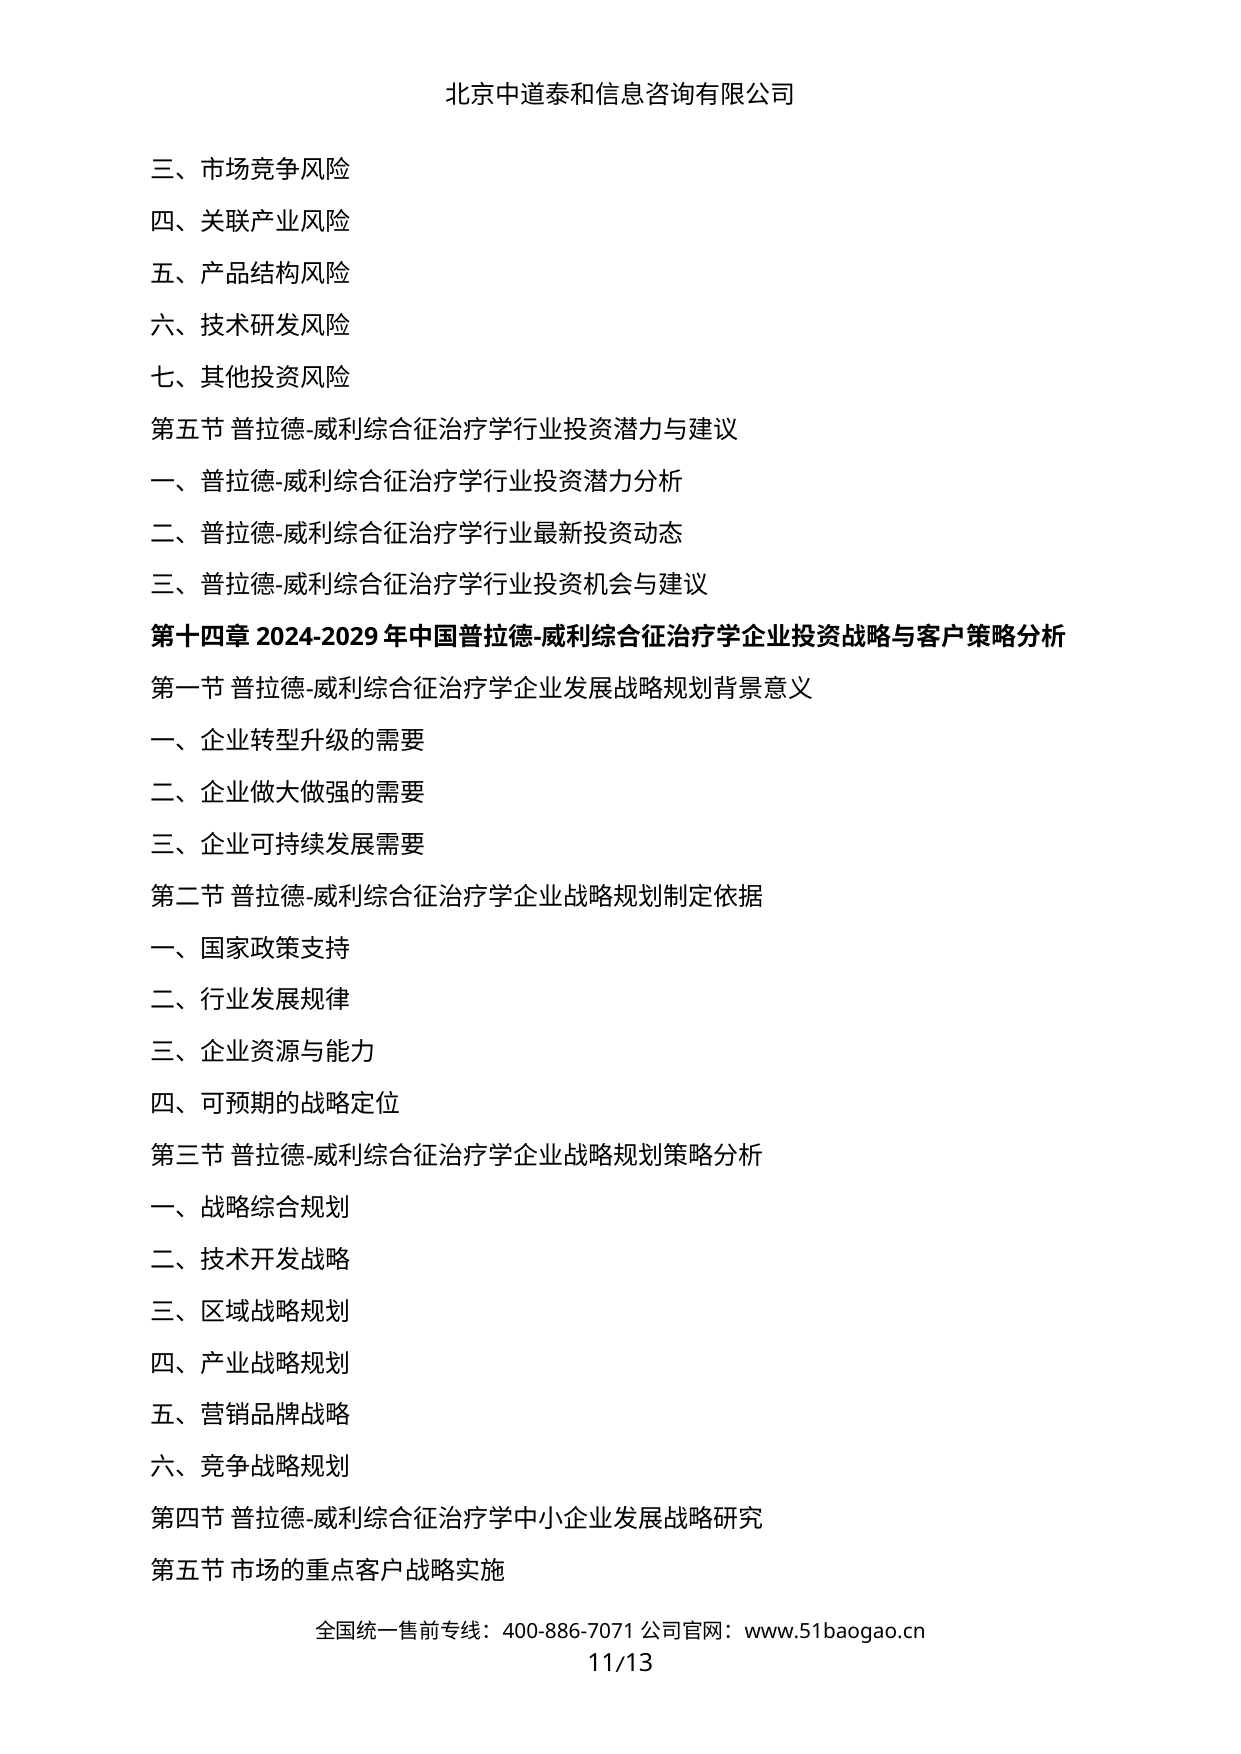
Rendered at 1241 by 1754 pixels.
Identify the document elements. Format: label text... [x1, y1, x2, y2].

text 一、企业转型升级的需要 [150, 721, 1090, 757]
text 二、普拉德-威利综合征治疗学行业最新投资动态 [150, 513, 1090, 549]
text 第十四章 2024-2029年中国普拉德-威利综合征治疗学企业投资战略与客户策略分析 [150, 617, 1090, 653]
text 第一节 普拉德-威利综合征治疗学企业发展战略规划背景意义 [150, 669, 1090, 705]
text 二、技术开发战略 [150, 1239, 1090, 1276]
text 四、可预期的战略定位 [150, 1084, 1090, 1120]
text 三、企业可持续发展需要 [150, 824, 1090, 861]
text 一、战略综合规划 [150, 1187, 1090, 1224]
text 一、国家政策支持 [150, 928, 1090, 964]
text 五、产品结构风险 [150, 254, 1090, 290]
text 一、普拉德-威利综合征治疗学行业投资潜力分析 [150, 461, 1090, 497]
text 第五节 普拉德-威利综合征治疗学行业投资潜力与建议 [150, 409, 1090, 446]
text 三、区域战略规划 [150, 1291, 1090, 1327]
text 四、产业战略规划 [150, 1343, 1090, 1379]
text 第三节 普拉德-威利综合征治疗学企业战略规划策略分析 [150, 1136, 1090, 1172]
text 二、行业发展规律 [150, 980, 1090, 1016]
text 六、技术研发风险 [150, 306, 1090, 342]
text 第二节 普拉德-威利综合征治疗学企业战略规划制定依据 [150, 876, 1090, 912]
text 五、营销品牌战略 [150, 1395, 1090, 1431]
text 二、企业做大做强的需要 [150, 772, 1090, 809]
text 三、企业资源与能力 [150, 1032, 1090, 1068]
text 第四节 普拉德-威利综合征治疗学中小企业发展战略研究 [150, 1499, 1090, 1535]
text 六、竞争战略规划 [150, 1447, 1090, 1483]
text 三、市场竞争风险 [150, 150, 1090, 186]
text 三、普拉德-威利综合征治疗学行业投资机会与建议 [150, 565, 1090, 601]
text 第五节 市场的重点客户战略实施 [150, 1551, 1090, 1587]
text 七、其他投资风险 [150, 357, 1090, 394]
text 四、关联产业风险 [150, 202, 1090, 238]
